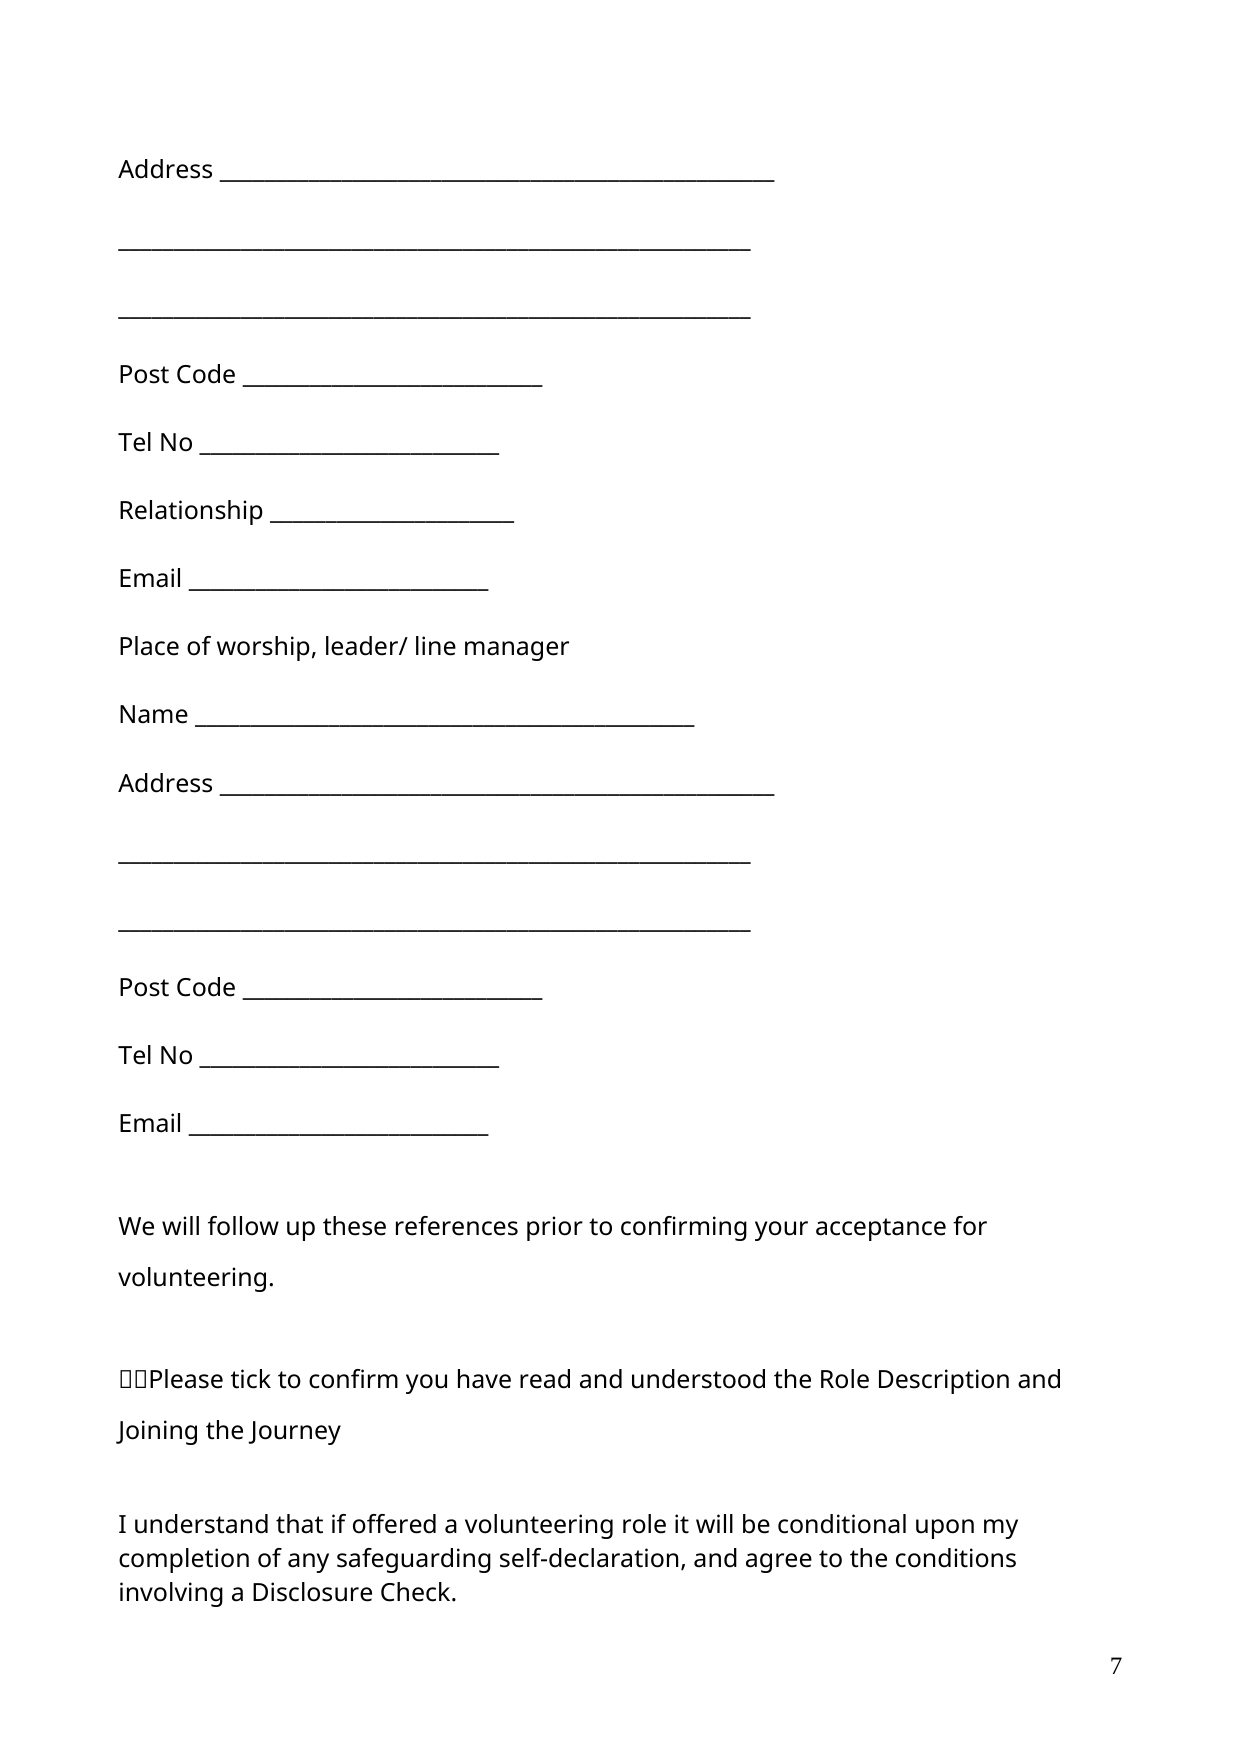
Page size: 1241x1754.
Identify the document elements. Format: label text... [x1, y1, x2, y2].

text _________________________________________________________ [118, 833, 1122, 867]
text Email ___________________________ [118, 1106, 1122, 1140]
text _________________________________________________________ [118, 220, 1122, 254]
text Please tick to confirm you have read and understood the Role Description and Joining the Journey [118, 1361, 1122, 1446]
text _________________________________________________________ [118, 902, 1122, 936]
text Tel No ___________________________ [118, 1038, 1122, 1072]
text Tel No ___________________________ [118, 425, 1122, 459]
text We will follow up these references prior to confirming your acceptance for volunteering. [118, 1208, 1122, 1293]
text Email ___________________________ [118, 561, 1122, 595]
text Place of worship, leader/ line manager [118, 629, 1122, 663]
text Relationship ______________________ [118, 493, 1122, 527]
text Address __________________________________________________ [118, 765, 1122, 799]
text Post Code ___________________________ [118, 970, 1122, 1004]
text _________________________________________________________ [118, 288, 1122, 322]
text Post Code ___________________________ [118, 357, 1122, 391]
text Name _____________________________________________ [118, 697, 1122, 731]
text I understand that if offered a volunteering role it will be conditional upon my completion of any safeguarding self-declaration, and agree to the conditions involving a Disclosure Check. [118, 1506, 1122, 1609]
text Address __________________________________________________ [118, 152, 1122, 186]
